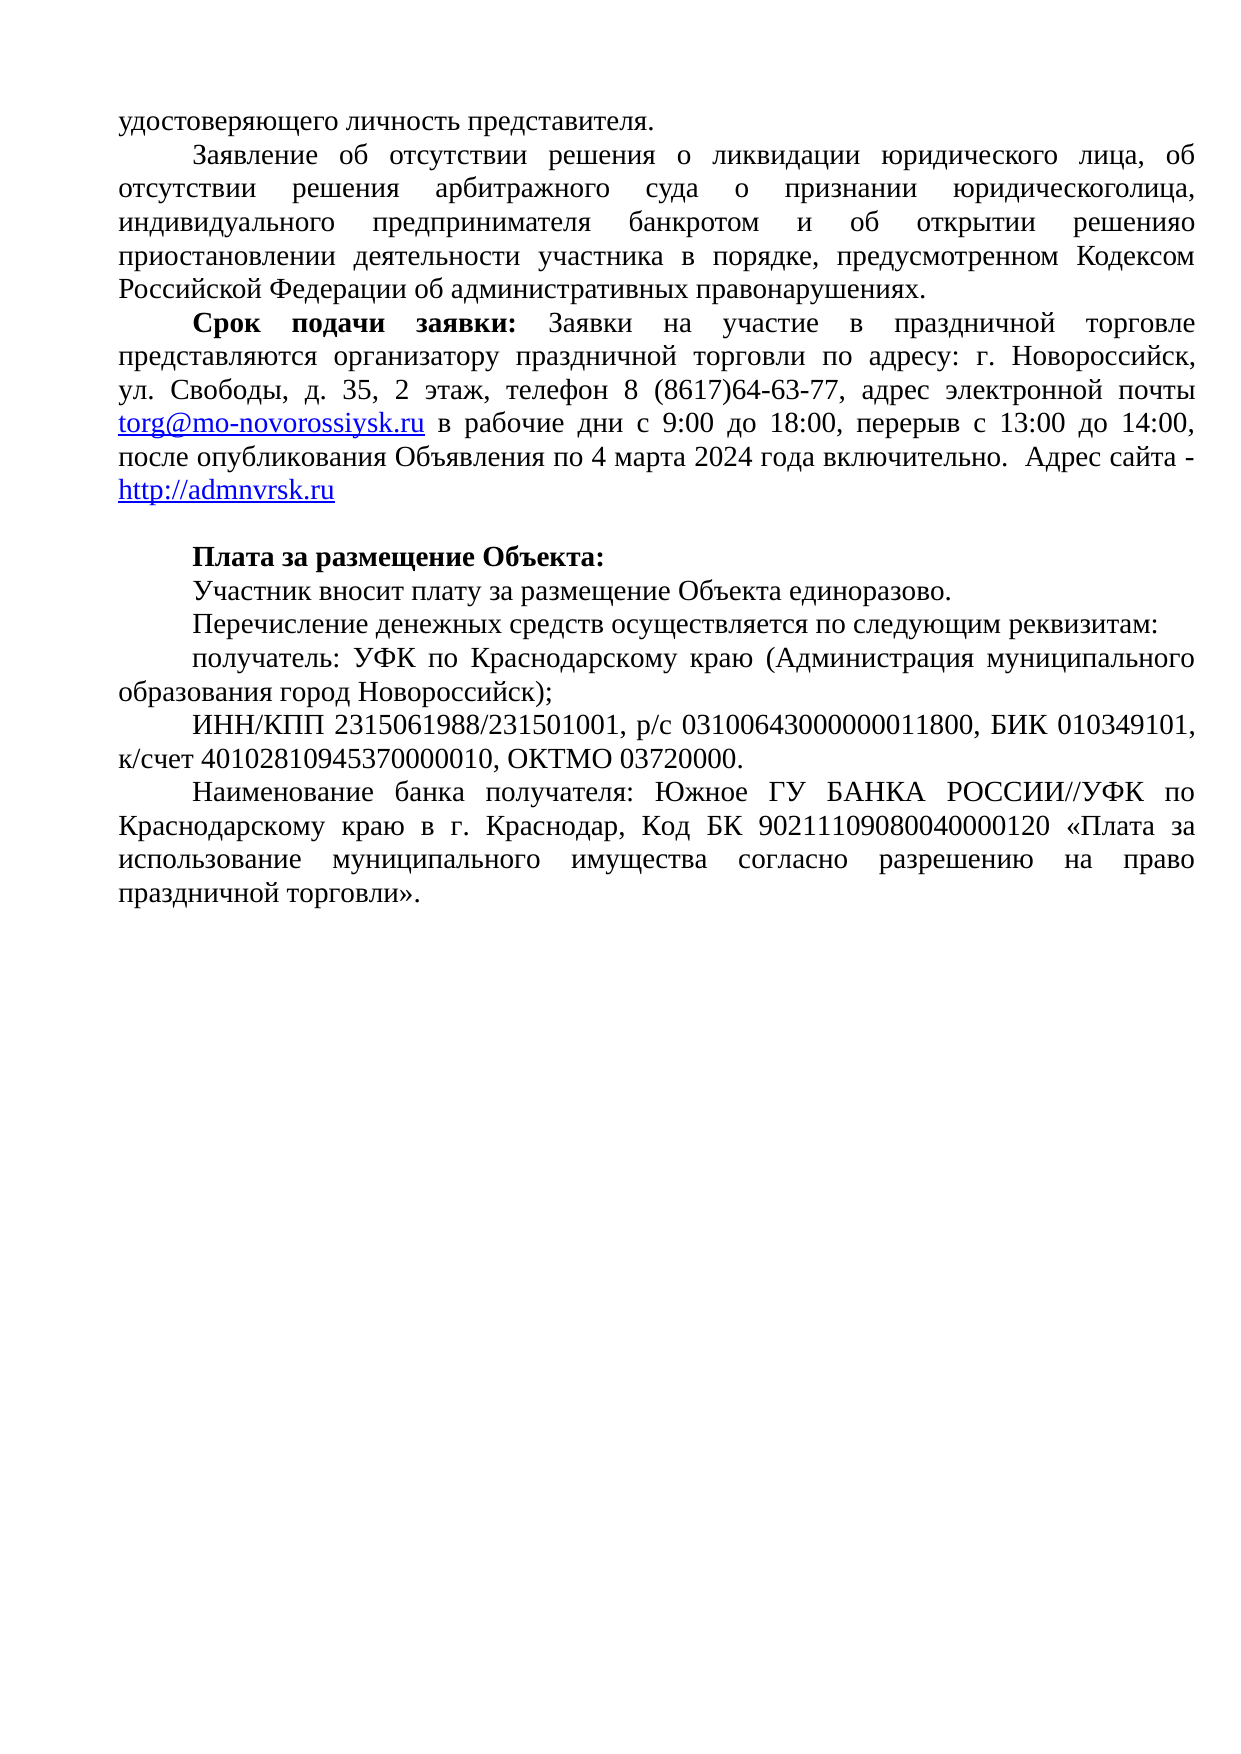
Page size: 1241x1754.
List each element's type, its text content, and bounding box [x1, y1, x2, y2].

text Плата за размещение Объекта: [118, 539, 1196, 573]
text ИНН/КПП 2315061988/231501001, р/с 03100643000000011800, БИК 010349101, к/счет 40102810945370000010, ОКТМО 03720000. [118, 707, 1196, 774]
text Участник вносит плату за размещение Объекта единоразово. [118, 573, 1196, 607]
text Срок подачи заявки: Заявки на участие в праздничной торговле представляются организатору праздничной торговли по адресу: г. Новороссийск, ул. Свободы, д. 35, 2 этаж, телефон 8 (8617)64-63-77, адрес электронной почты torg@mo-novorossiysk.ru в рабочие дни с 9:00 до 18:00, перерыв с 13:00 до 14:00, после опубликования Объявления по 4 марта 2024 года включительно. Адрес сайта - http://admnvrsk.ru [118, 305, 1196, 506]
text получатель: УФК по Краснодарскому краю (Администрация муниципального образования город Новороссийск); [118, 640, 1196, 707]
text Перечисление денежных средств осуществляется по следующим реквизитам: [118, 607, 1196, 640]
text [118, 103, 1196, 137]
text Заявление об отсутствии решения о ликвидации юридического лица, об отсутствии решения арбитражного суда о признании юридическоголица, индивидуального предпринимателя банкротом и об открытии решенияо приостановлении деятельности участника в порядке, предусмотренном Кодексом Российской Федерации об административных правонарушениях. [118, 137, 1196, 305]
text Наименование банка получателя: Южное ГУ БАНКА РОССИИ//УФК по Краснодарскому краю в г. Краснодар, Код БК 90211109080040000120 «Плата за использование муниципального имущества согласно разрешению на право праздничной торговли». [118, 774, 1196, 908]
